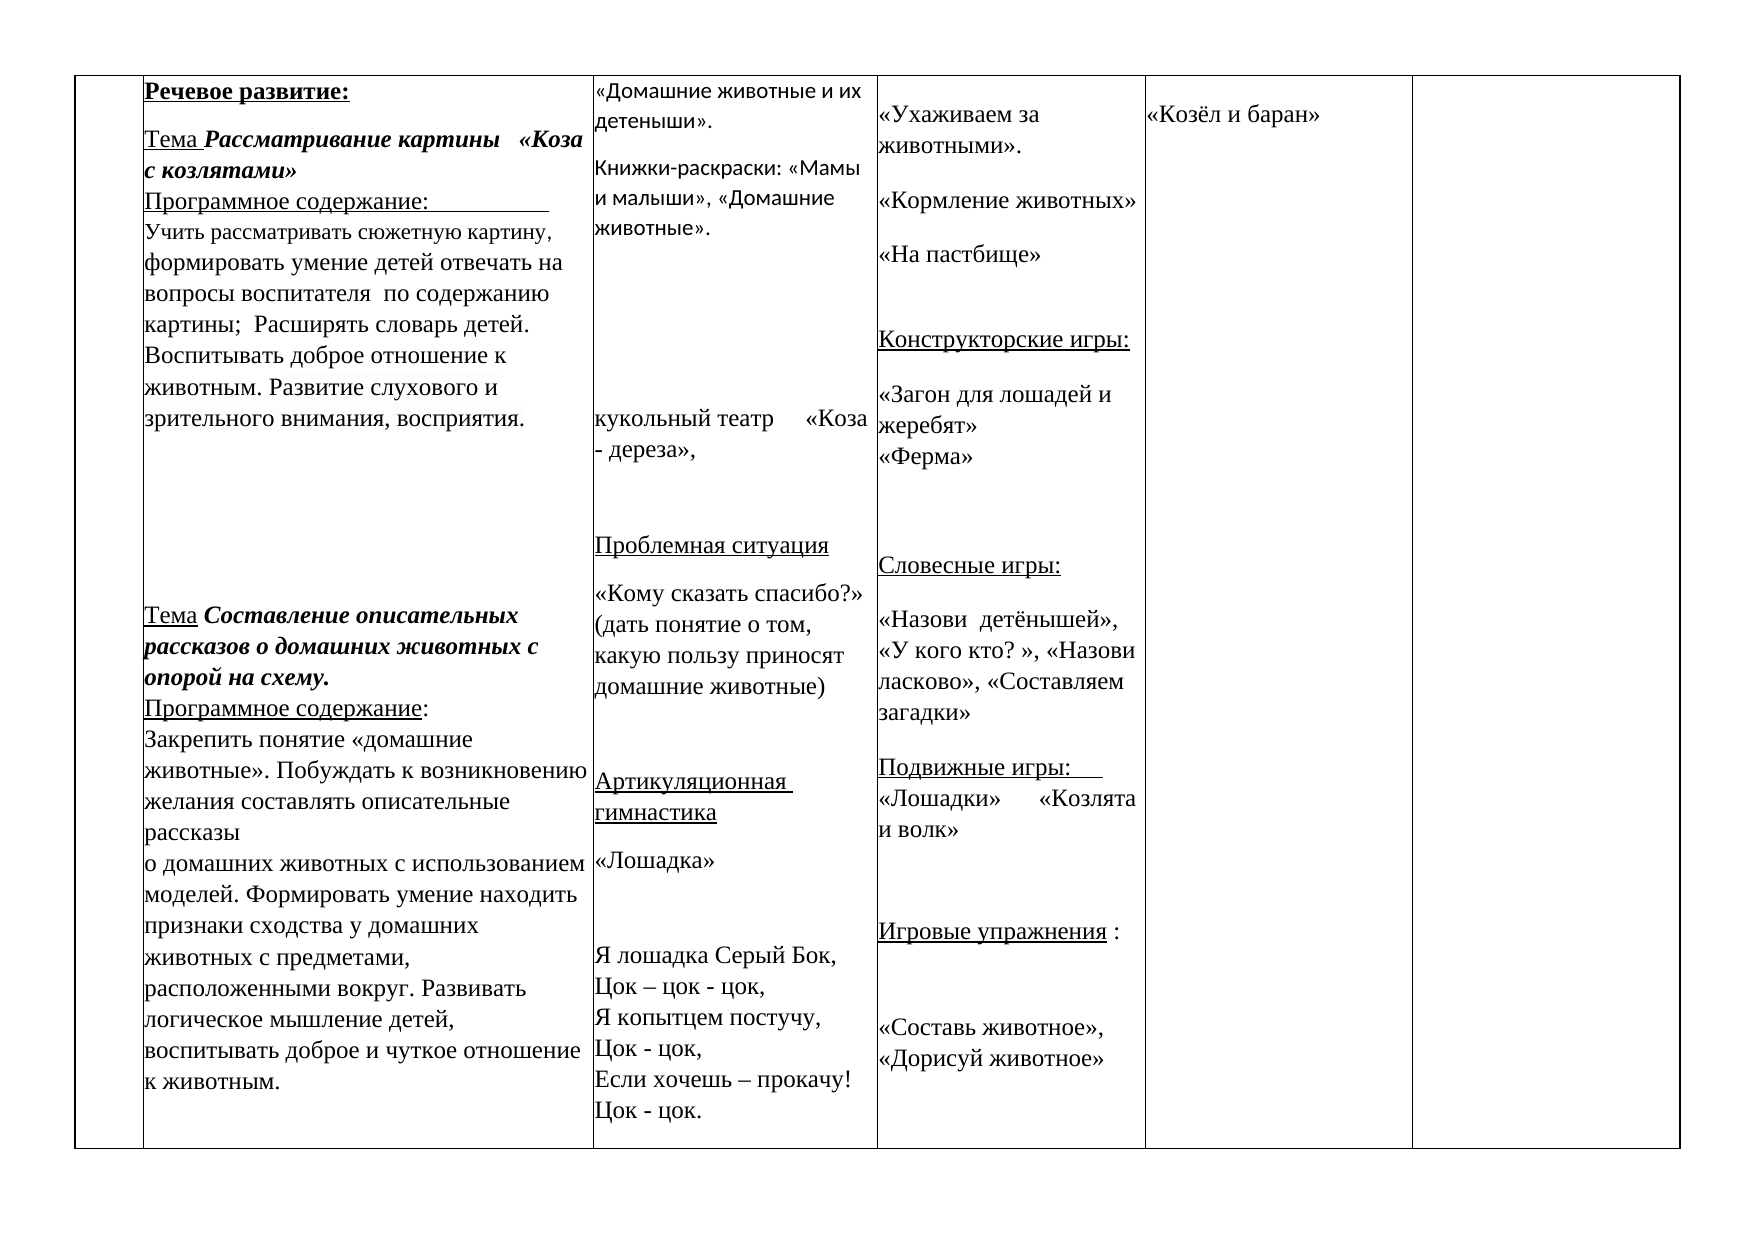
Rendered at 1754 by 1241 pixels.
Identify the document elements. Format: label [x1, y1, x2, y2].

table_cell [144, 76, 593, 1148]
table_cell [594, 76, 877, 1148]
table_cell [1413, 76, 1679, 1148]
table_cell [1146, 76, 1412, 1148]
table_cell [76, 76, 143, 1148]
table_cell [878, 76, 1145, 1148]
